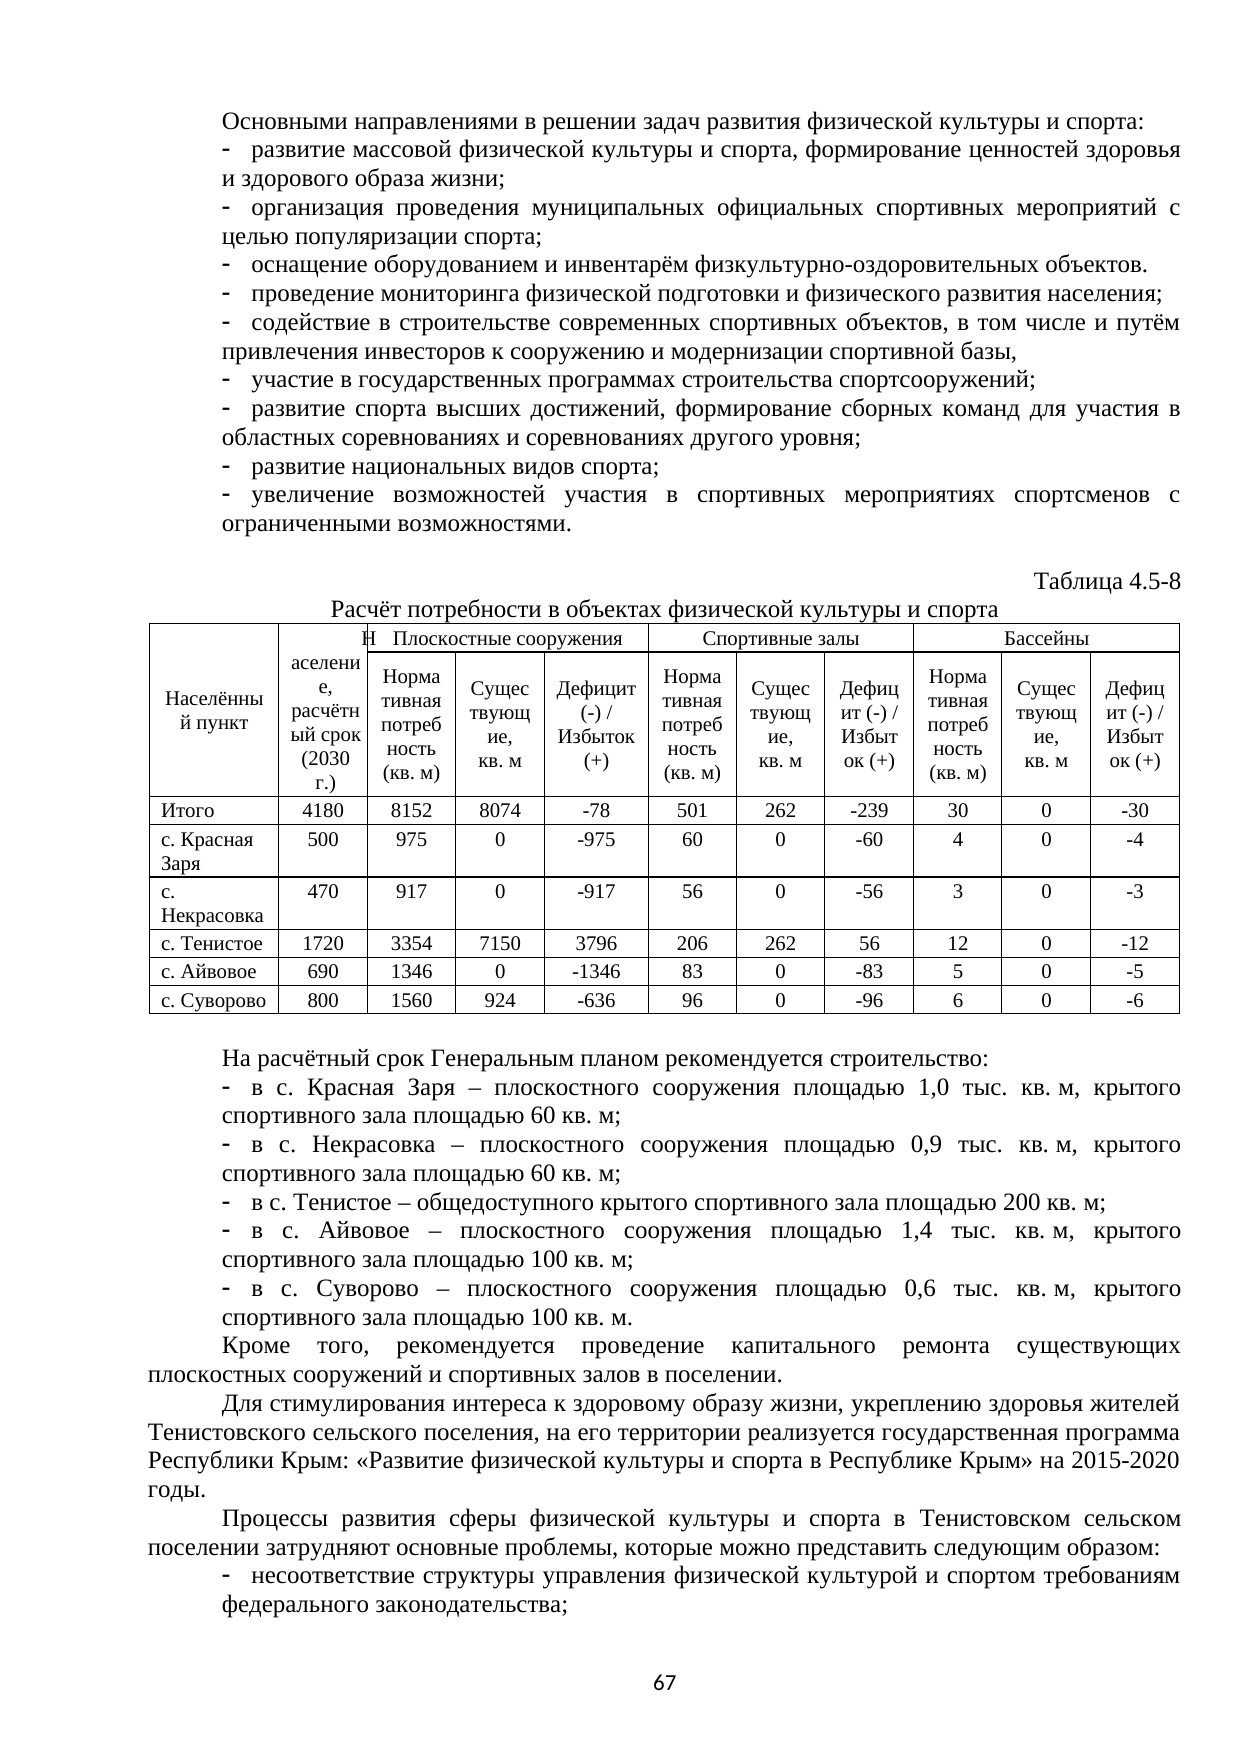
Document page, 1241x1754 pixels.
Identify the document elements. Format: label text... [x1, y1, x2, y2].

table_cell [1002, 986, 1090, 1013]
text Основными направлениями в решении задач развития физической культуры и спорта: [148, 106, 1181, 134]
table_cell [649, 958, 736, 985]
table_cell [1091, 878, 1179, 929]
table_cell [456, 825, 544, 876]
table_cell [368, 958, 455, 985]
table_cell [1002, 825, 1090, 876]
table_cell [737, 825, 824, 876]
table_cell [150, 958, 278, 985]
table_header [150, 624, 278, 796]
list организация проведения муниципальных официальных спортивных мероприятий с целью популяризации спорта; [222, 192, 1181, 249]
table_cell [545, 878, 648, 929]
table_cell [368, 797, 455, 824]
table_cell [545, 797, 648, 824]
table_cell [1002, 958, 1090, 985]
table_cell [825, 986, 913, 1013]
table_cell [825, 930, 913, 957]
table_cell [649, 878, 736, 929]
text Таблица 4.5-8 [148, 566, 1181, 594]
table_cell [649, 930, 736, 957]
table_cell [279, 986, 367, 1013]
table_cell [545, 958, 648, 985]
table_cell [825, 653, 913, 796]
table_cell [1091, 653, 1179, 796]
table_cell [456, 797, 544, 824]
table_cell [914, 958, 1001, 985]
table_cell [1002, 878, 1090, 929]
list участие в государственных программах строительства спортсооружений; [222, 364, 1181, 393]
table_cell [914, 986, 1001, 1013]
list содействие в строительстве современных спортивных объектов, в том числе и путём привлечения инвесторов к сооружению и модернизации спортивной базы, [222, 307, 1181, 364]
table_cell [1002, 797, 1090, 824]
list несоответствие структуры управления физической культурой и спортом требованиям федерального законодательства; [222, 1561, 1181, 1618]
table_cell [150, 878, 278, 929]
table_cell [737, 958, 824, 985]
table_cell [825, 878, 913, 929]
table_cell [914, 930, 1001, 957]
list в с. Айвовое – плоскостного сооружения площадью 1,4 тыс. кв. м, крытого спортивного зала площадью 100 кв. м; [222, 1216, 1181, 1273]
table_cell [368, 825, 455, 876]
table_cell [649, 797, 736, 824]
text На расчётный срок Генеральным планом рекомендуется строительство: [148, 1043, 1181, 1072]
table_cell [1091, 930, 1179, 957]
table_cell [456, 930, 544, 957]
text Расчёт потребности в объектах физической культуры и спорта [148, 594, 1181, 623]
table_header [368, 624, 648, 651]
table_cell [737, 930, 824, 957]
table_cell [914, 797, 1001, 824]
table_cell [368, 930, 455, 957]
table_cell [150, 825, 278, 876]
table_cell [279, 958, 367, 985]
list в с. Красная Заря – плоскостного сооружения площадью 1,0 тыс. кв. м, крытого спортивного зала площадью 60 кв. м; [222, 1072, 1181, 1129]
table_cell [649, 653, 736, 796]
text Для стимулирования интереса к здоровому образу жизни, укреплению здоровья жителей Тенистовского сельского поселения, на его территории реализуется государственная программа Республики Крым: «Развитие физической культуры и спорта в Республике Крым» на 2015-2020 годы. [148, 1388, 1181, 1503]
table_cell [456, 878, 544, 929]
list в с. Тенистое – общедоступного крытого спортивного зала площадью 200 кв. м; [222, 1187, 1181, 1216]
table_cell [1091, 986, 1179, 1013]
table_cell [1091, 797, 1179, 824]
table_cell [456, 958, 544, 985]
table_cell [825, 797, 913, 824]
list оснащение оборудованием и инвентарём физкультурно-оздоровительных объектов. [222, 249, 1181, 278]
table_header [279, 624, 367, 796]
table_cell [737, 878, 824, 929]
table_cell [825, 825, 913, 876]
list увеличение возможностей участия в спортивных мероприятиях спортсменов с ограниченными возможностями. [222, 479, 1181, 537]
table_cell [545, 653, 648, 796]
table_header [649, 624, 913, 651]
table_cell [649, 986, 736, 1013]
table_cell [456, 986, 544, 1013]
list развитие национальных видов спорта; [222, 451, 1181, 479]
list развитие массовой физической культуры и спорта, формирование ценностей здоровья и здорового образа жизни; [222, 134, 1181, 192]
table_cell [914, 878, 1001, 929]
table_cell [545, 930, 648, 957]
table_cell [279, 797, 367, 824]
text Кроме того, рекомендуется проведение капитального ремонта существующих плоскостных сооружений и спортивных залов в поселении. [148, 1331, 1181, 1388]
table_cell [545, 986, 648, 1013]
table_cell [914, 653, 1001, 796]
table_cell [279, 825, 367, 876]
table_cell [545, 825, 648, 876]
text Процессы развития сферы физической культуры и спорта в Тенистовском сельском поселении затрудняют основные проблемы, которые можно представить следующим образом: [148, 1503, 1181, 1561]
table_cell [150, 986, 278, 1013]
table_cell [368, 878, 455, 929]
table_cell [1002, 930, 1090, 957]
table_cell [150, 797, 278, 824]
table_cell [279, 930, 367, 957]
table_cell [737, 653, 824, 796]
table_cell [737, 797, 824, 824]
list проведение мониторинга физической подготовки и физического развития населения; [222, 278, 1181, 307]
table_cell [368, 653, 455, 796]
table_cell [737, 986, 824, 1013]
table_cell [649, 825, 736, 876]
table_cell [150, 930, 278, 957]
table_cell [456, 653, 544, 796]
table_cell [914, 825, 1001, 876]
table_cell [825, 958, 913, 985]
list развитие спорта высших достижений, формирование сборных команд для участия в областных соревнованиях и соревнованиях другого уровня; [222, 393, 1181, 451]
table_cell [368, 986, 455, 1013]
list в с. Некрасовка – плоскостного сооружения площадью 0,9 тыс. кв. м, крытого спортивного зала площадью 60 кв. м; [222, 1129, 1181, 1187]
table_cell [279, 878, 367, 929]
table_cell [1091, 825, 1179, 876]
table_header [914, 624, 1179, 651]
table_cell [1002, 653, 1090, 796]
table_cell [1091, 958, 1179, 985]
list в с. Суворово – плоскостного сооружения площадью 0,6 тыс. кв. м, крытого спортивного зала площадью 100 кв. м. [222, 1273, 1181, 1331]
